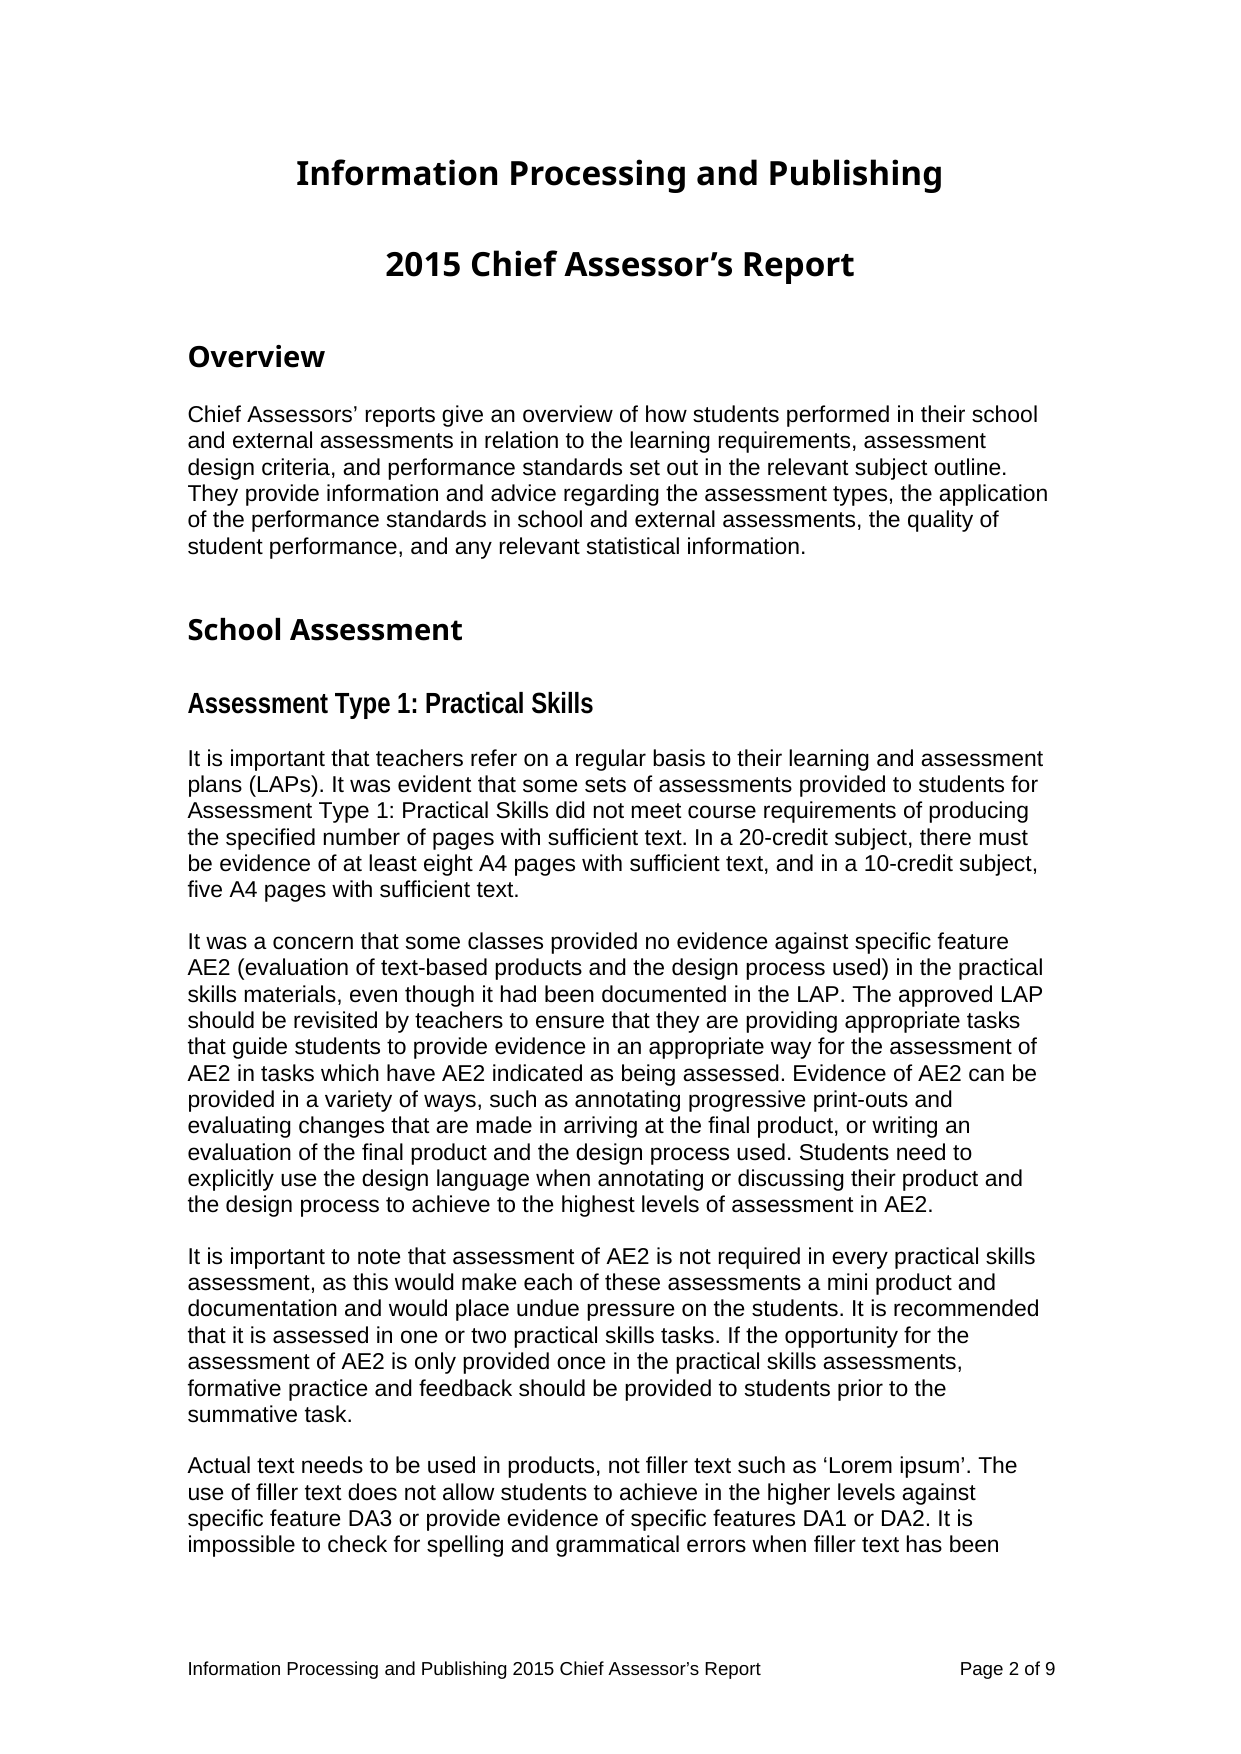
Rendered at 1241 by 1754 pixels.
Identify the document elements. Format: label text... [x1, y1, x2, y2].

text It is important to note that assessment of AE2 is not required in every practical skills assessment, as this would make each of these assessments a mini product and documentation and would place undue pressure on the students. It is recommended that it is assessed in one or two practical skills tasks. If the opportunity for the assessment of AE2 is only provided once in the practical skills assessments, formative practice and feedback should be provided to students prior to the summative task. [187, 1243, 1053, 1427]
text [187, 1452, 1053, 1558]
subtitle Assessment Type 1: Practical Skills [187, 686, 1053, 720]
subtitle School Assessment [187, 609, 1053, 649]
text It was a concern that some classes provided no evidence against specific feature AE2 (evaluation of text-based products and the design process used) in the practical skills materials, even though it had been documented in the LAP. The approved LAP should be revisited by teachers to ensure that they are providing appropriate tasks that guide students to provide evidence in an appropriate way for the assessment of AE2 in tasks which have AE2 indicated as being assessed. Evidence of AE2 can be provided in a variety of ways, such as annotating progressive print-outs and evaluating changes that are made in arriving at the final product, or writing an evaluation of the final product and the design process used. Students need to explicitly use the design language when annotating or discussing their product and the design process to achieve to the highest levels of assessment in AE2. [187, 928, 1053, 1218]
subtitle 2015 Chief Assessor’s Report [187, 241, 1053, 286]
subtitle Information Processing and Publishing [187, 150, 1053, 195]
text It is important that teachers refer on a regular basis to their learning and assessment plans (LAPs). It was evident that some sets of assessments provided to students for Assessment Type 1: Practical Skills did not meet course requirements of producing the specified number of pages with sufficient text. In a 20-credit subject, there must be evidence of at least eight A4 pages with sufficient text, and in a 10-credit subject, five A4 pages with sufficient text. [187, 745, 1053, 903]
text Chief Assessors’ reports give an overview of how students performed in their school and external assessments in relation to the learning requirements, assessment design criteria, and performance standards set out in the relevant subject outline. They provide information and advice regarding the assessment types, the application of the performance standards in school and external assessments, the quality of student performance, and any relevant statistical information. [187, 401, 1053, 559]
subtitle Overview [187, 336, 1053, 376]
